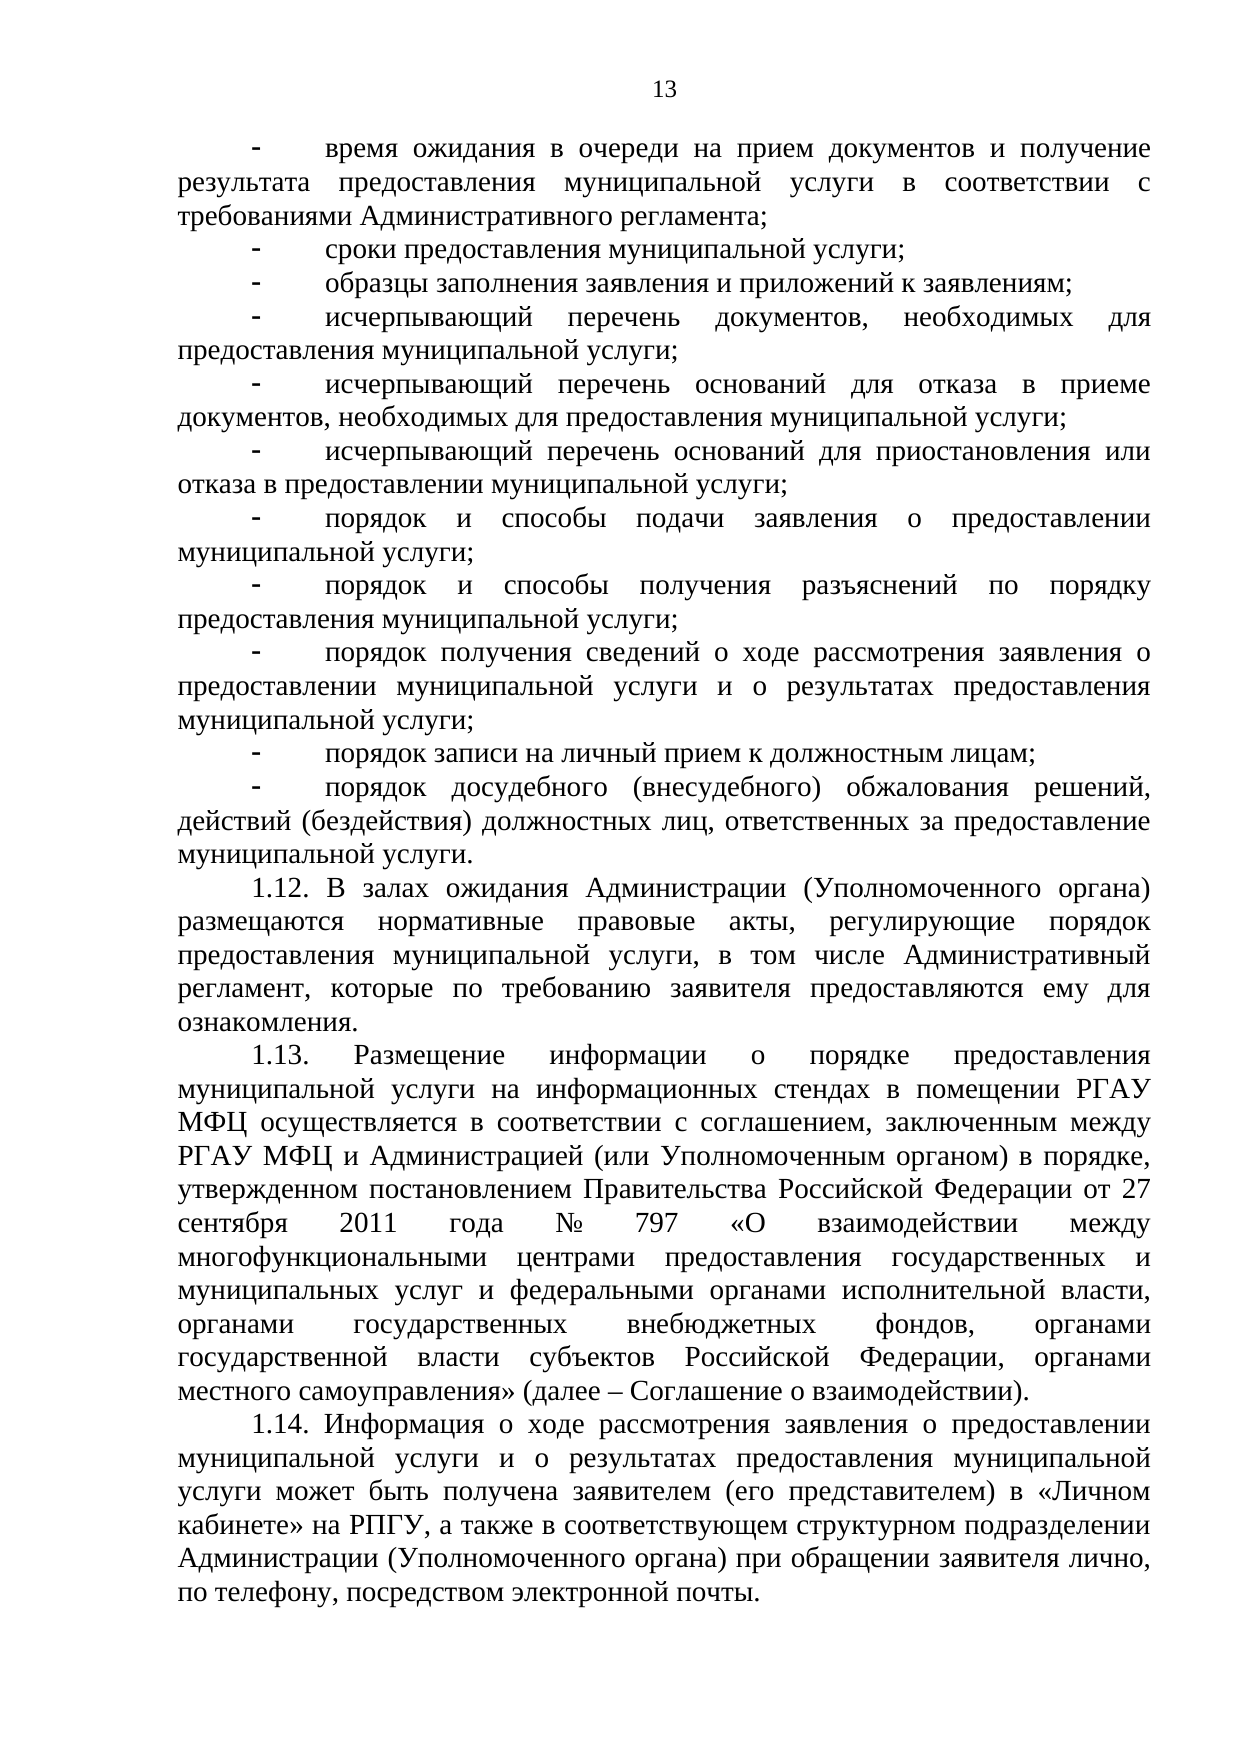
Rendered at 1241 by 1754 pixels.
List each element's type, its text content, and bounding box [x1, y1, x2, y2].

list порядок и способы подачи заявления о предоставлении муниципальной услуги; [177, 500, 1152, 567]
list образцы заполнения заявления и приложений к заявлениям; [177, 265, 1152, 299]
text 1.12. В залах ожидания Администрации (Уполномоченного органа) размещаются нормативные правовые акты, регулирующие порядок предоставления муниципальной услуги, в том числе Административный регламент, которые по требованию заявителя предоставляются ему для ознакомления. [177, 870, 1152, 1037]
text 1.14. Информация о ходе рассмотрения заявления о предоставлении муниципальной услуги и о результатах предоставления муниципальной услуги может быть получена заявителем (его представителем) в «Личном кабинете» на РПГУ, а также в соответствующем структурном подразделении Администрации (Уполномоченного органа) при обращении заявителя лично, по телефону, посредством электронной почты. [177, 1406, 1152, 1608]
list исчерпывающий перечень оснований для приостановления или отказа в предоставлении муниципальной услуги; [177, 433, 1152, 500]
list порядок получения сведений о ходе рассмотрения заявления о предоставлении муниципальной услуги и о результатах предоставления муниципальной услуги; [177, 634, 1152, 735]
list порядок и способы получения разъяснений по порядку предоставления муниципальной услуги; [177, 567, 1152, 634]
list порядок записи на личный прием к должностным лицам; [177, 735, 1152, 769]
list порядок досудебного (внесудебного) обжалования решений, действий (бездействия) должностных лиц, ответственных за предоставление муниципальной услуги. [177, 769, 1152, 870]
list исчерпывающий перечень оснований для отказа в приеме документов, необходимых для предоставления муниципальной услуги; [177, 366, 1152, 433]
text 1.13. Размещение информации о порядке предоставления муниципальной услуги на информационных стендах в помещении РГАУ МФЦ осуществляется в соответствии с соглашением, заключенным между РГАУ МФЦ и Администрацией (или Уполномоченным органом) в порядке, утвержденном постановлением Правительства Российской Федерации от 27 сентября 2011 года № 797 «О взаимодействии между многофункциональными центрами предоставления государственных и муниципальных услуг и федеральными органами исполнительной власти, органами государственных внебюджетных фондов, органами государственной власти субъектов Российской Федерации, органами местного самоуправления» (далее – Соглашение о взаимодействии). [177, 1037, 1152, 1406]
list исчерпывающий перечень документов, необходимых для предоставления муниципальной услуги; [177, 299, 1152, 366]
list время ожидания в очереди на прием документов и получение результата предоставления муниципальной услуги в соответствии с требованиями Административного регламента; [177, 131, 1152, 231]
list сроки предоставления муниципальной услуги; [177, 231, 1152, 265]
